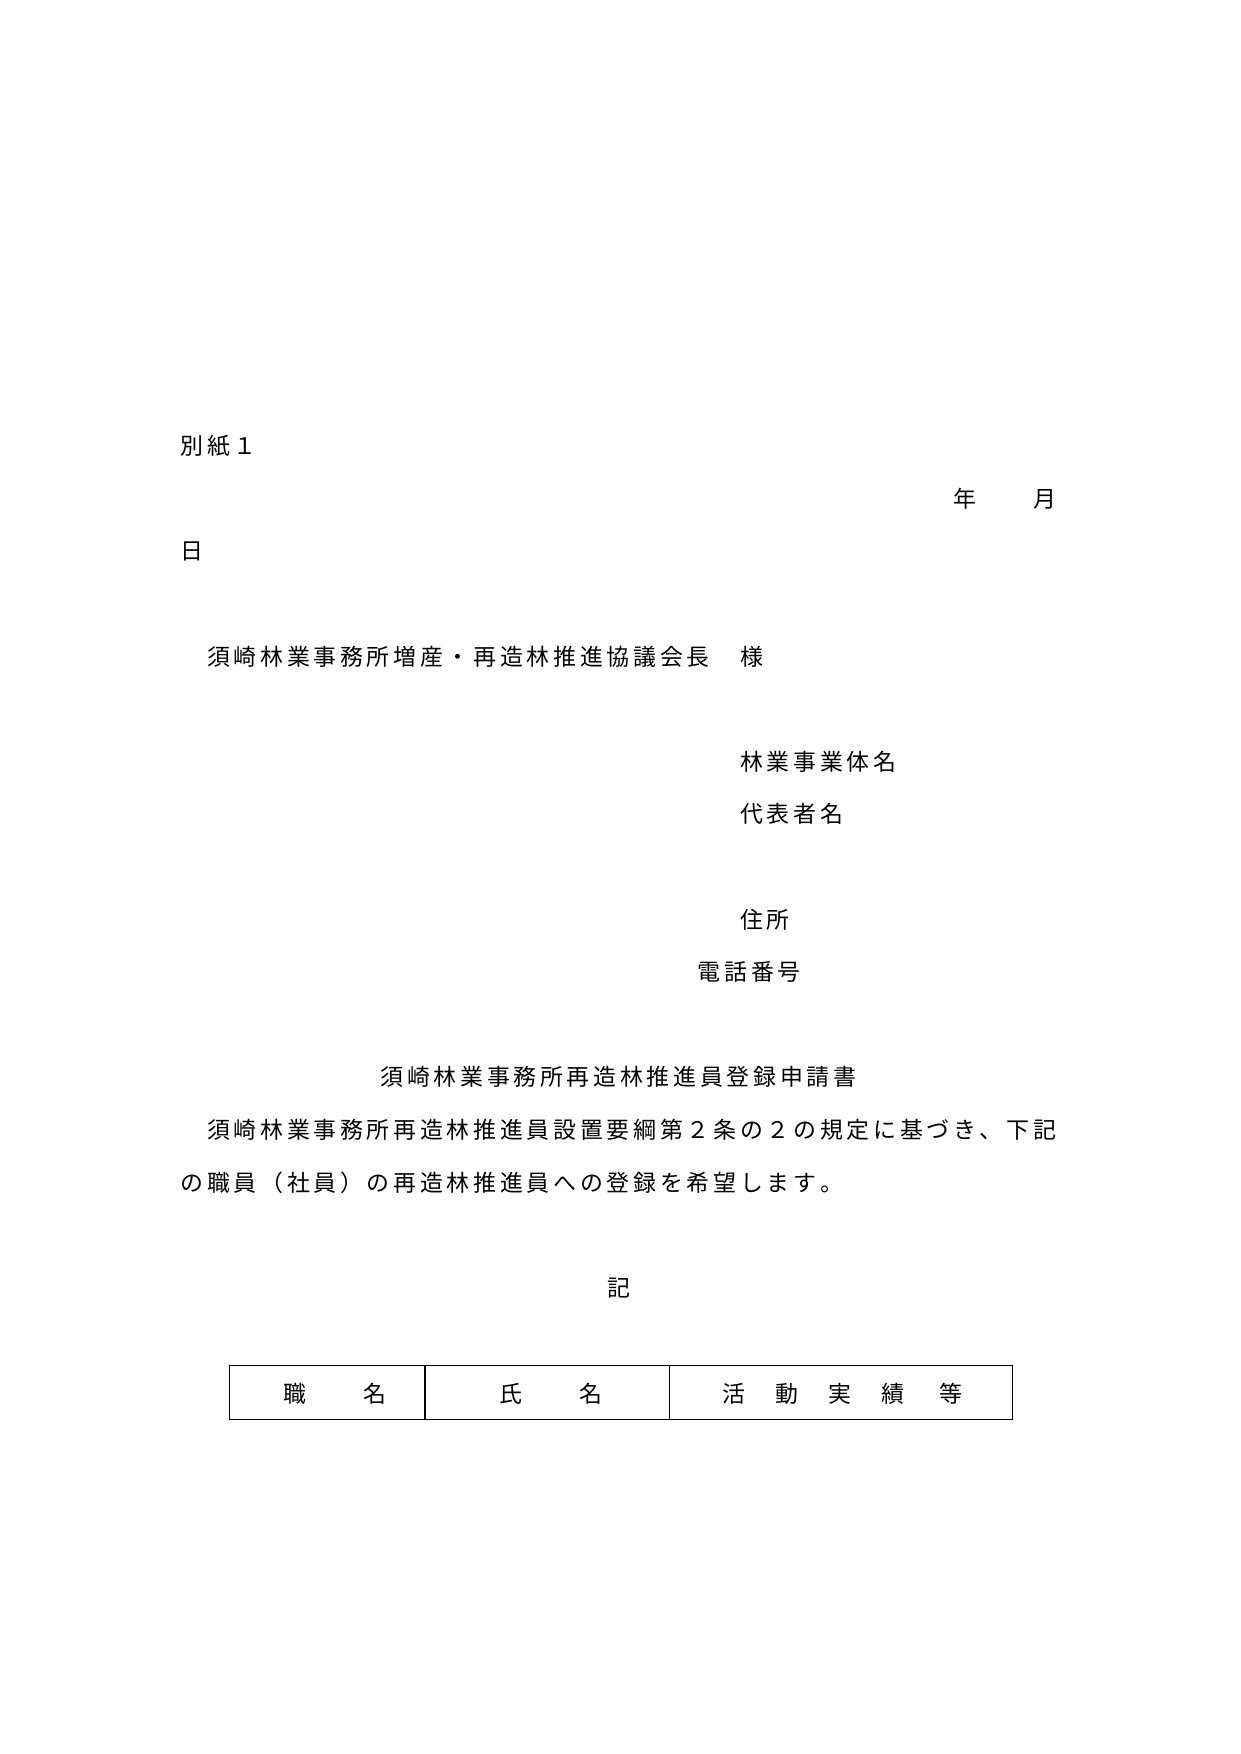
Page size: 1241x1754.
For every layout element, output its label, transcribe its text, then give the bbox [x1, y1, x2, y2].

text 別紙１ [180, 418, 1060, 471]
text 須崎林業事務所再造林推進員設置要綱第２条の２の規定に基づき、下記の職員（社員）の再造林推進員への登録を希望します。 [180, 1102, 1060, 1207]
text 電話番号 [180, 944, 1060, 997]
table_header 職 名 [230, 1366, 424, 1419]
text 年 月 日 [180, 471, 1060, 576]
table_header 活動実績等 [670, 1366, 1012, 1419]
text 記 [180, 1260, 1060, 1313]
table_header 氏 名 [426, 1366, 669, 1419]
text 代表者名 住所 [180, 787, 1060, 944]
text 林業事業体名 [180, 734, 1060, 787]
text 須崎林業事務所再造林推進員登録申請書 [180, 1049, 1060, 1102]
text 須崎林業事務所増産・再造林推進協議会長 様 [180, 629, 1060, 681]
